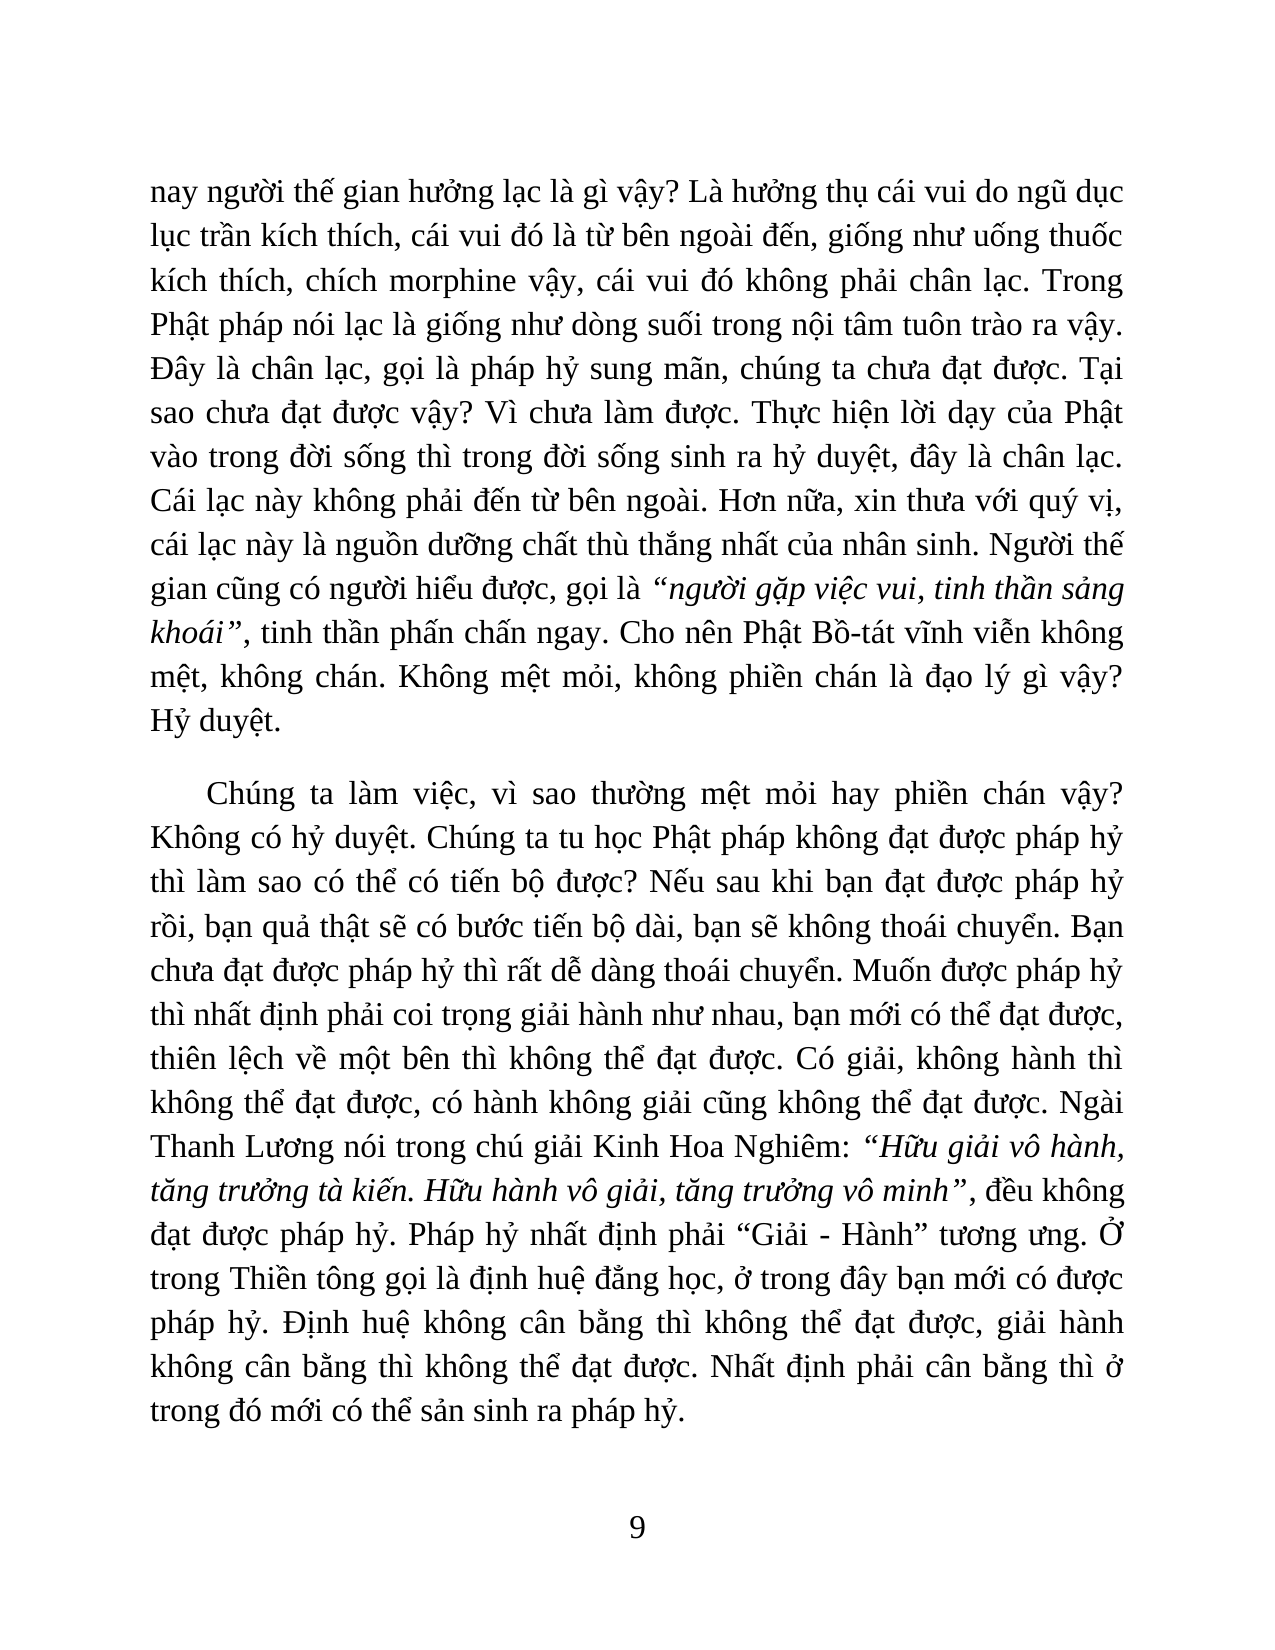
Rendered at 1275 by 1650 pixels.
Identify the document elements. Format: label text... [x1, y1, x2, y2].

text Chúng ta làm việc, vì sao thường mệt mỏi hay phiền chán vậy? Không có hỷ duyệt. Chúng ta tu học Phật pháp không đạt được pháp hỷ thì làm sao có thể có tiến bộ được? Nếu sau khi bạn đạt được pháp hỷ rồi, bạn quả thật sẽ có bước tiến bộ dài, bạn sẽ không thoái chuyển. Bạn chưa đạt được pháp hỷ thì rất dễ dàng thoái chuyển. Muốn được pháp hỷ thì nhất định phải coi trọng giải hành như nhau, bạn mới có thể đạt được, thiên lệch về một bên thì không thể đạt được. Có giải, không hành thì không thể đạt được, có hành không giải cũng không thể đạt được. Ngài Thanh Lương nói trong chú giải Kinh Hoa Nghiêm: “Hữu giải vô hành, tăng trưởng tà kiến. Hữu hành vô giải, tăng trưởng vô minh”, đều không đạt được pháp hỷ. Pháp hỷ nhất định phải “Giải - Hành” tương ưng. Ở trong Thiền tông gọi là định huệ đẳng học, ở trong đây bạn mới có được pháp hỷ. Định huệ không cân bằng thì không thể đạt được, giải hành không cân bằng thì không thể đạt được. Nhất định phải cân bằng thì ở trong đó mới có thể sản sinh ra pháp hỷ. [150, 774, 1125, 1429]
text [150, 172, 1125, 739]
